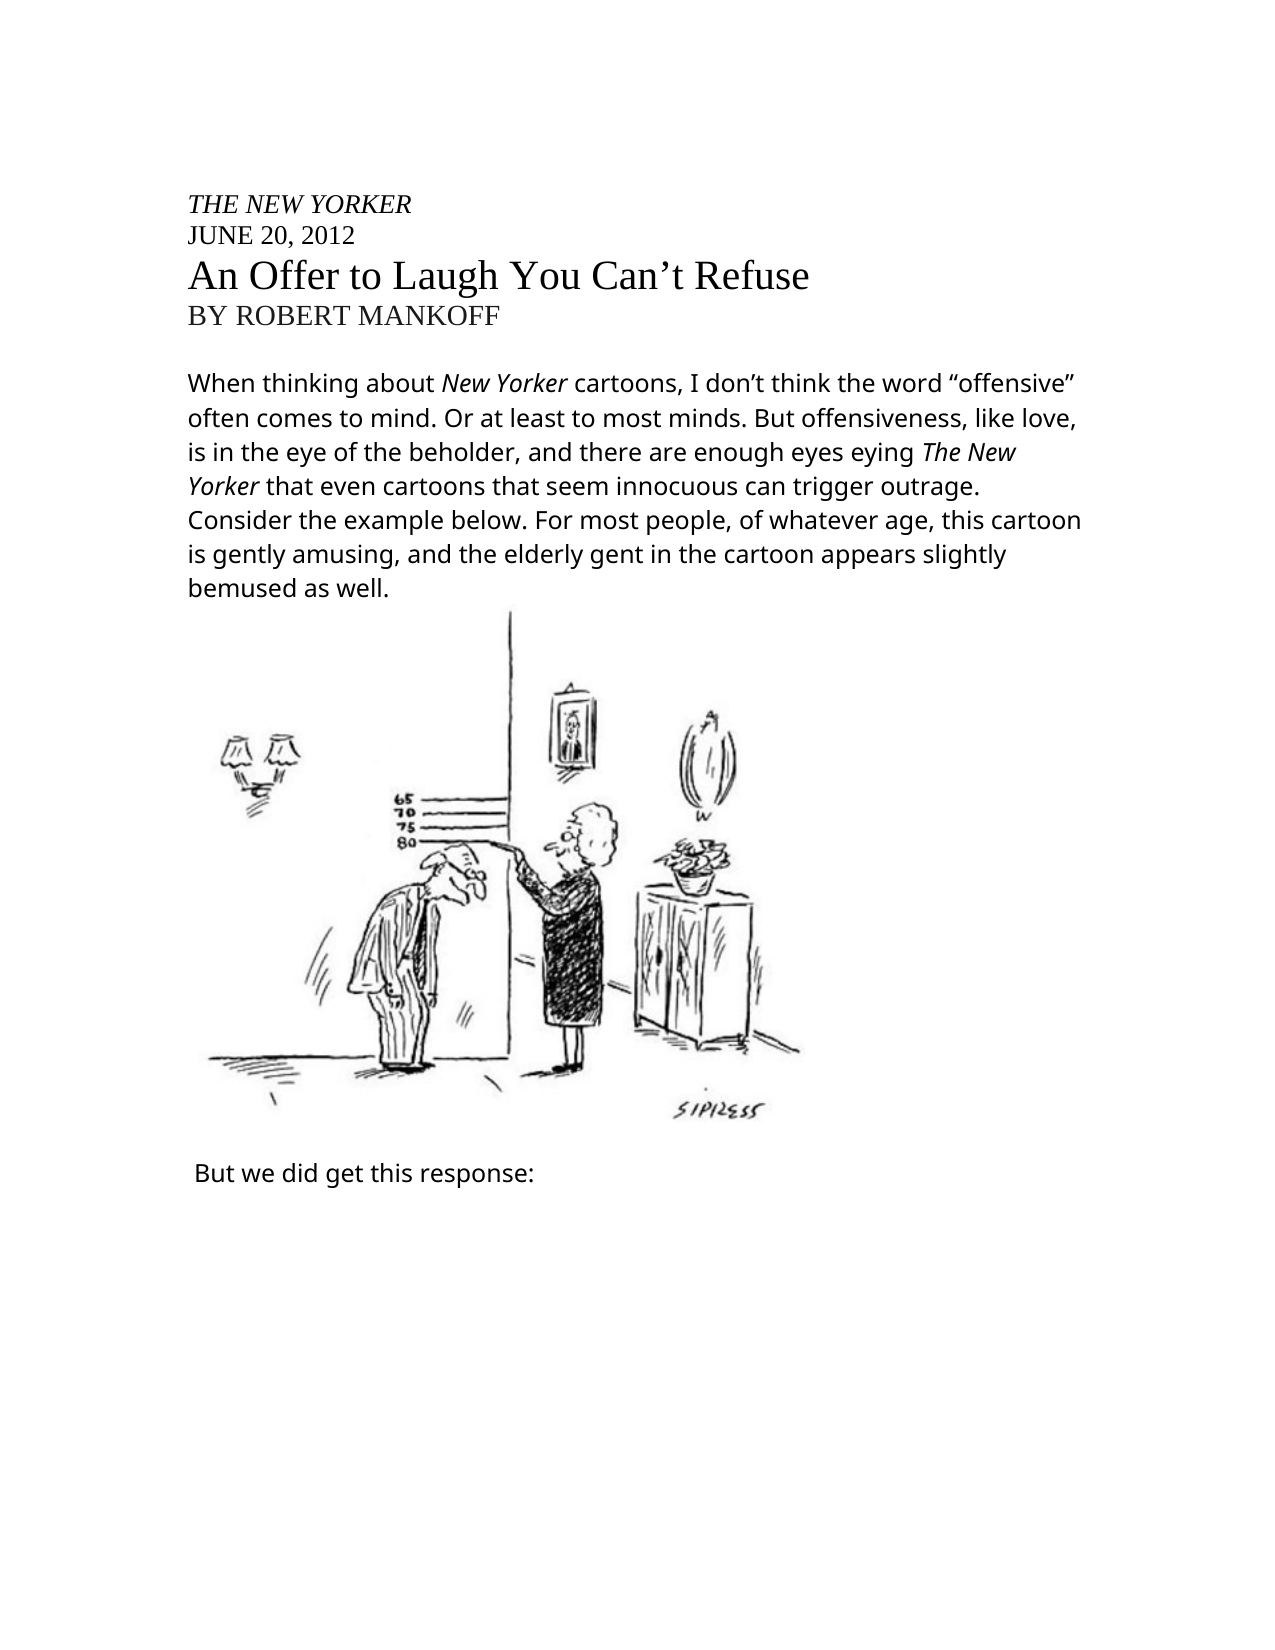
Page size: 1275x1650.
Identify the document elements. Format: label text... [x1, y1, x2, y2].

text THE NEW YORKER [187, 188, 1087, 219]
text An Offer to Laugh You Can’t Refuse [187, 251, 1087, 298]
picture [187, 604, 806, 1122]
text BY ROBERT MANKOFF [187, 298, 1087, 332]
text JUNE 20, 2012 [187, 219, 1087, 251]
text When thinking about New Yorker cartoons, I don’t think the word “offensive” often comes to mind. Or at least to most minds. But offensiveness, like love, is in the eye of the beholder, and there are enough eyes eying The New Yorker that even cartoons that seem innocuous can trigger outrage. Consider the example below. For most people, of whatever age, this cartoon is gently amusing, and the elderly gent in the cartoon appears slightly bemused as well. [187, 366, 1087, 604]
